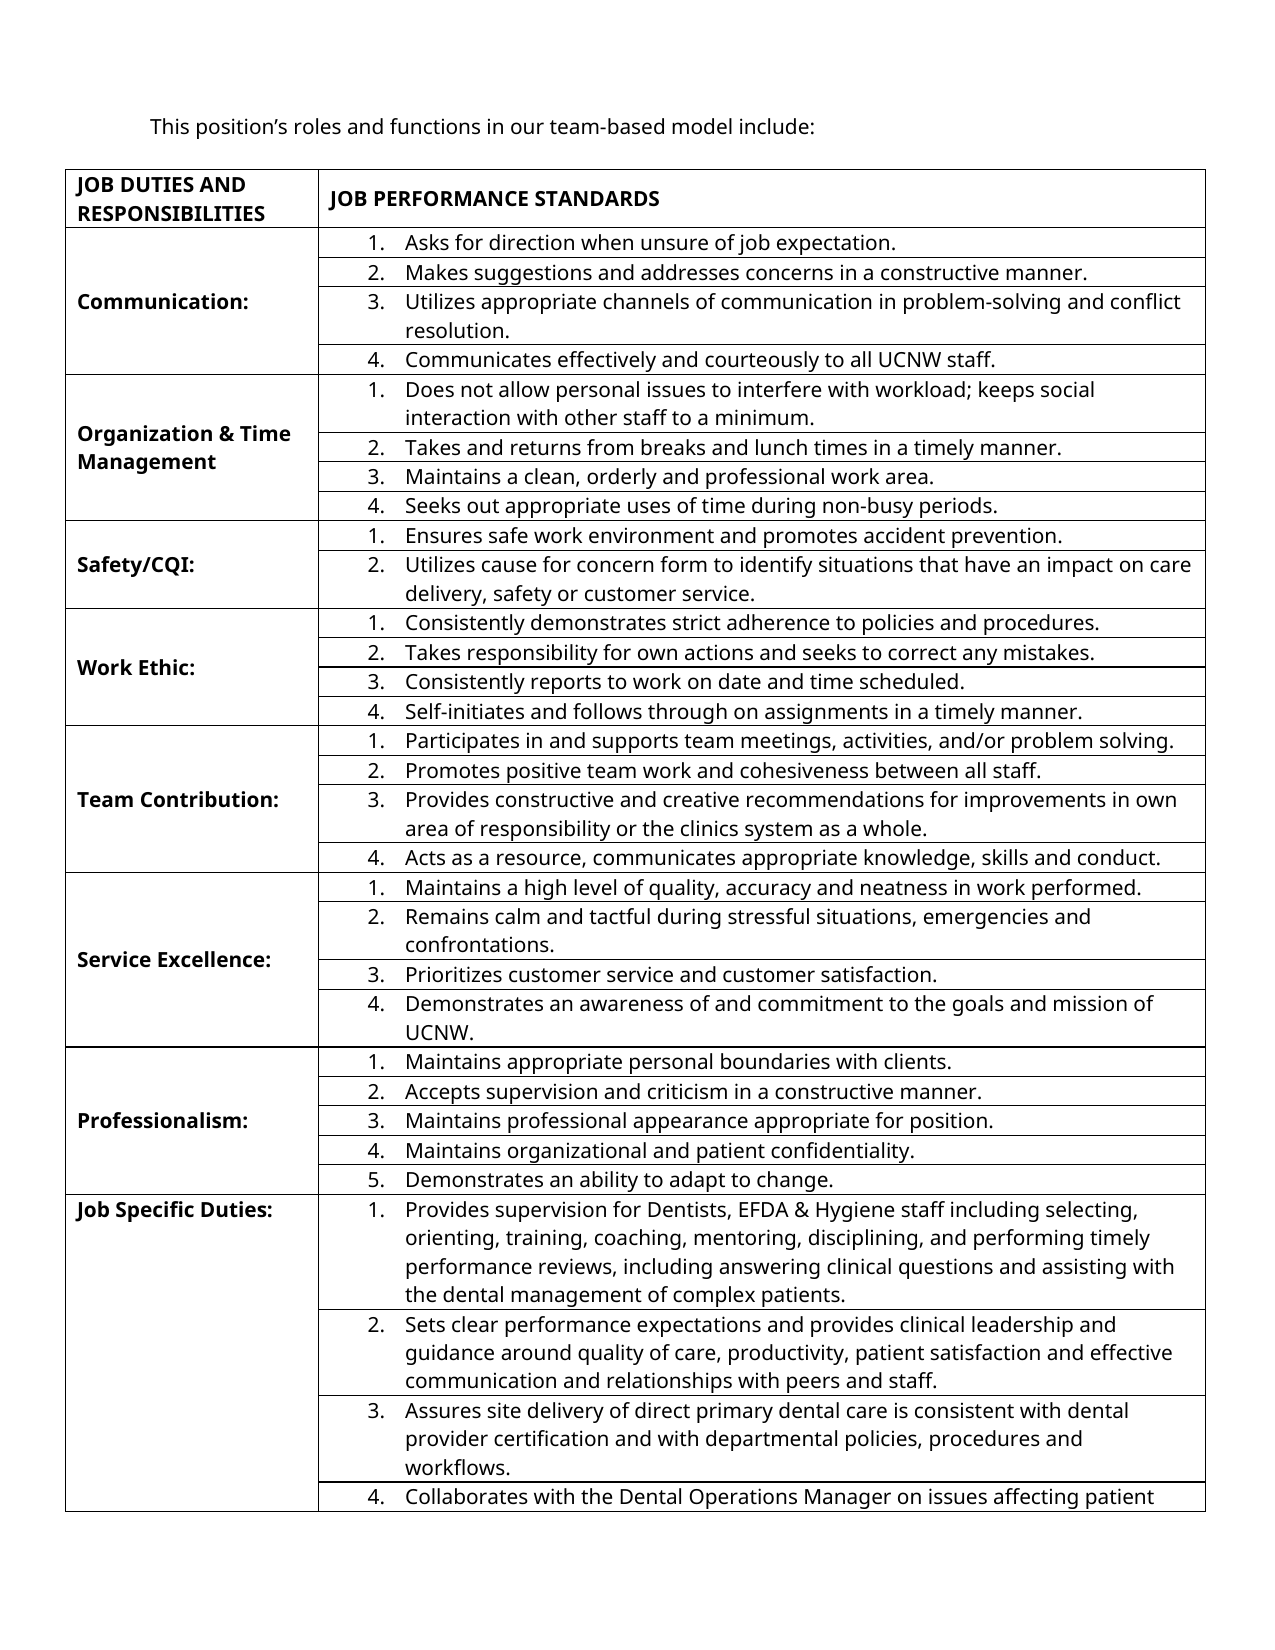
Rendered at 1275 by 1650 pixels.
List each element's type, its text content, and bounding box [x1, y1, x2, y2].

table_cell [319, 1483, 1205, 1511]
table_cell Maintains a high level of quality, accuracy and neatness in work performed. [319, 873, 1205, 901]
table_cell Ensures safe work environment and promotes accident prevention. [319, 521, 1205, 549]
table_cell Consistently reports to work on date and time scheduled. [319, 668, 1205, 696]
table_cell Safety/CQI: [66, 521, 318, 607]
table_cell Asks for direction when unsure of job expectation. [319, 228, 1205, 257]
table_cell Communication: [66, 228, 318, 374]
table_cell Provides constructive and creative recommendations for improvements in own area of responsibility or the clinics system as a whole. [319, 785, 1205, 842]
table_cell Sets clear performance expectations and provides clinical leadership and guidance around quality of care, productivity, patient satisfaction and effective communication and relationships with peers and staff. [319, 1310, 1205, 1395]
table_cell Does not allow personal issues to interfere with workload; keeps social interaction with other staff to a minimum. [319, 375, 1205, 432]
text This position’s roles and functions in our team-based model include: [150, 112, 1125, 141]
table_cell Demonstrates an ability to adapt to change. [319, 1165, 1205, 1194]
table_cell Takes responsibility for own actions and seeks to correct any mistakes. [319, 638, 1205, 666]
table_cell Seeks out appropriate uses of time during non-busy periods. [319, 492, 1205, 520]
table_cell Takes and returns from breaks and lunch times in a timely manner. [319, 433, 1205, 461]
table_cell Assures site delivery of direct primary dental care is consistent with dental provider certification and with departmental policies, procedures and workflows. [319, 1396, 1205, 1481]
table_cell Makes suggestions and addresses concerns in a constructive manner. [319, 258, 1205, 286]
table_cell Prioritizes customer service and customer satisfaction. [319, 960, 1205, 988]
table_cell Provides supervision for Dentists, EFDA & Hygiene staff including selecting, orienting, training, coaching, mentoring, disciplining, and performing timely performance reviews, including answering clinical questions and assisting with the dental management of complex patients. [319, 1195, 1205, 1309]
table_cell Demonstrates an awareness of and commitment to the goals and mission of UCNW. [319, 990, 1205, 1046]
table_header JOB DUTIES AND RESPONSIBILITIES [66, 170, 318, 227]
table_cell Acts as a resource, communicates appropriate knowledge, skills and conduct. [319, 843, 1205, 872]
table_cell Maintains a clean, orderly and professional work area. [319, 462, 1205, 491]
table_cell Self-initiates and follows through on assignments in a timely manner. [319, 697, 1205, 725]
table_cell Service Excellence: [66, 873, 318, 1046]
table_cell Accepts supervision and criticism in a constructive manner. [319, 1077, 1205, 1105]
table_cell Professionalism: [66, 1048, 318, 1194]
table_header JOB PERFORMANCE STANDARDS [319, 170, 1205, 227]
table_cell Utilizes cause for concern form to identify situations that have an impact on care delivery, safety or customer service. [319, 551, 1205, 607]
table_cell Participates in and supports team meetings, activities, and/or problem solving. [319, 726, 1205, 755]
table_cell Utilizes appropriate channels of communication in problem-solving and conflict resolution. [319, 287, 1205, 344]
table_cell Maintains organizational and patient confidentiality. [319, 1136, 1205, 1164]
table_cell Maintains professional appearance appropriate for position. [319, 1106, 1205, 1135]
table_cell Organization & Time Management [66, 375, 318, 520]
table_cell Job Specific Duties: [66, 1195, 318, 1511]
table_cell Work Ethic: [66, 609, 318, 725]
table_cell Team Contribution: [66, 726, 318, 872]
table_cell Remains calm and tactful during stressful situations, emergencies and confrontations. [319, 902, 1205, 959]
table_cell Promotes positive team work and cohesiveness between all staff. [319, 756, 1205, 784]
table_cell Maintains appropriate personal boundaries with clients. [319, 1048, 1205, 1076]
table_cell Consistently demonstrates strict adherence to policies and procedures. [319, 609, 1205, 637]
table_cell Communicates effectively and courteously to all UCNW staff. [319, 345, 1205, 374]
